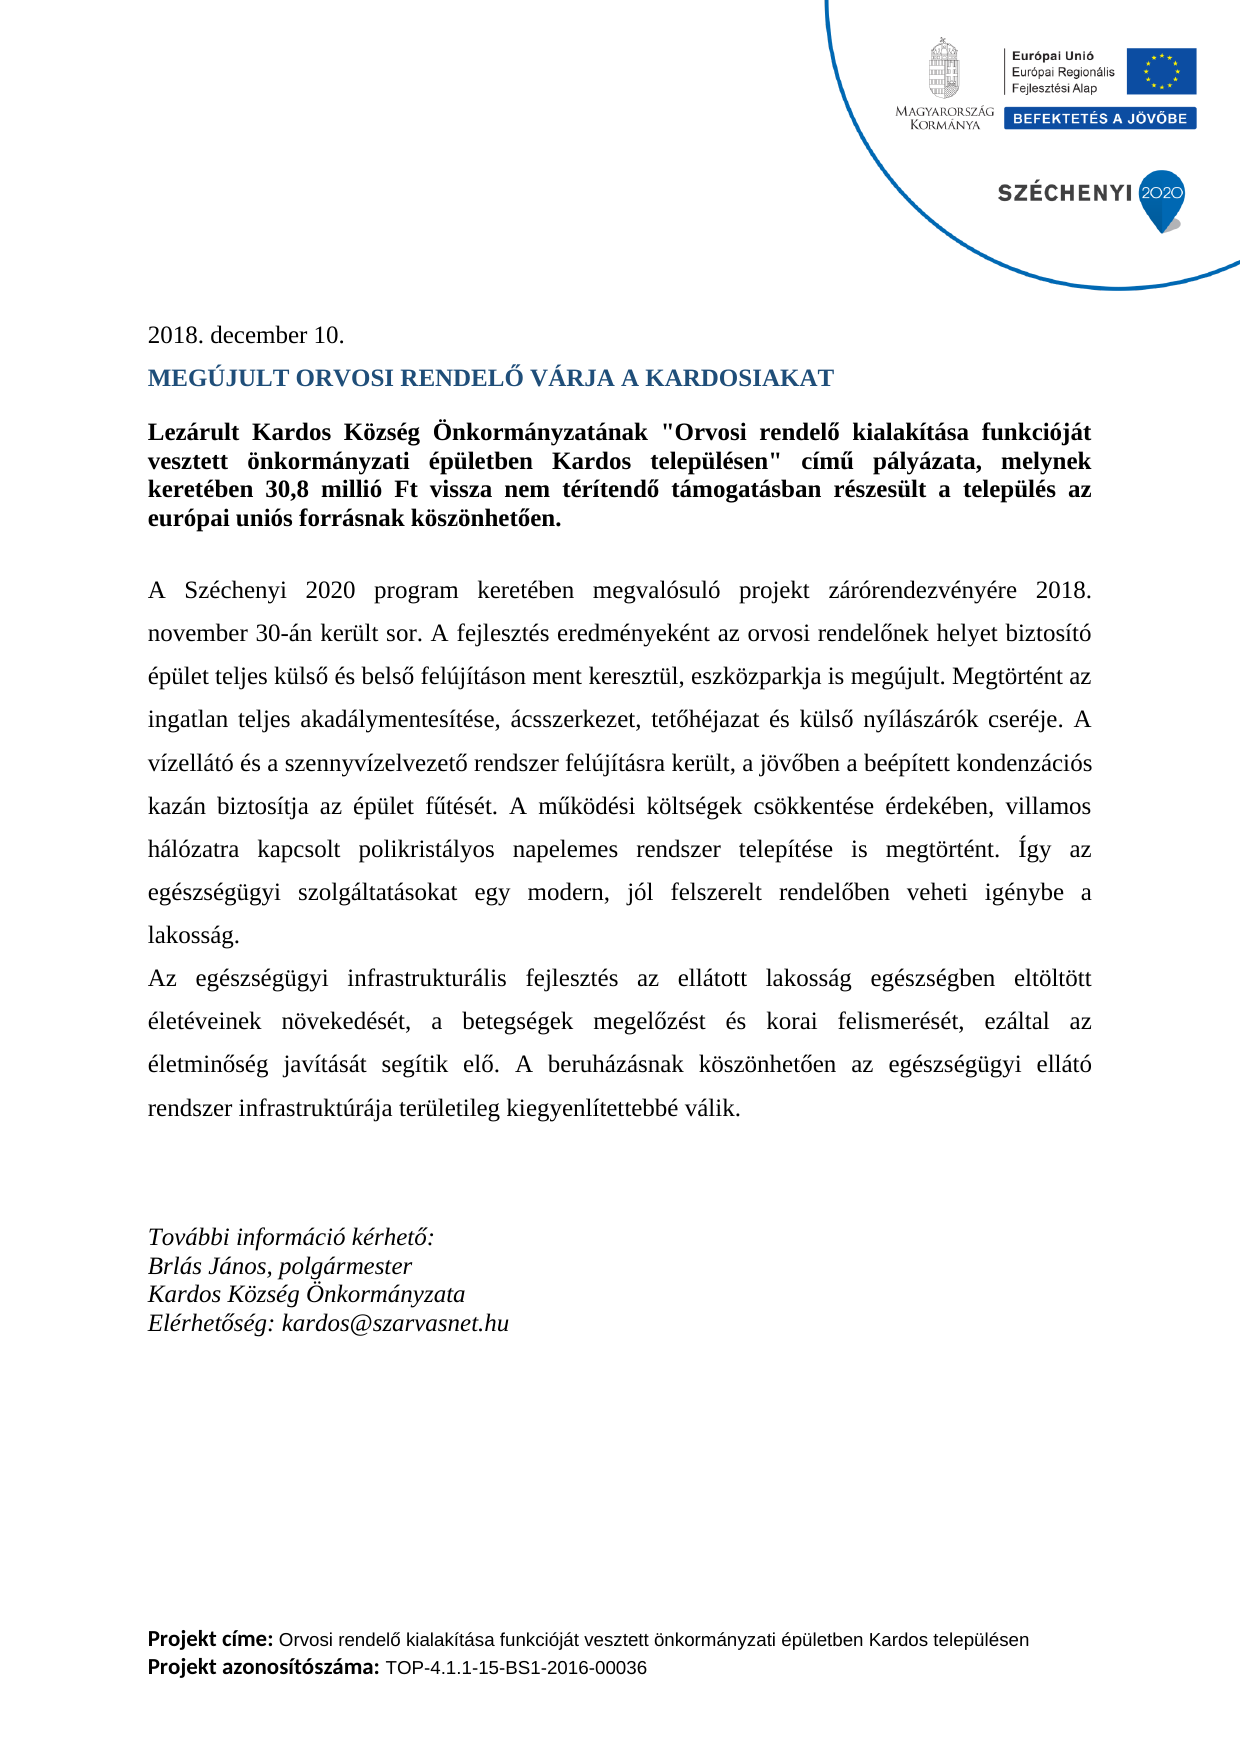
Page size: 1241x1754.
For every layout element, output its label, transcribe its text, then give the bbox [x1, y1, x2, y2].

text 2018. december 10. [148, 320, 1093, 349]
text A Széchenyi 2020 program keretében megvalósuló projekt zárórendezvényére 2018. november 30-án került sor. A fejlesztés eredményeként az orvosi rendelőnek helyet biztosító épület teljes külső és belső felújításon ment keresztül, eszközparkja is megújult. Megtörtént az ingatlan teljes akadálymentesítése, ácsszerkezet, tetőhéjazat és külső nyílászárók cseréje. A vízellátó és a szennyvízelvezető rendszer felújításra került, a jövőben a beépített kondenzációs kazán biztosítja az épület fűtését. A működési költségek csökkentése érdekében, villamos hálózatra kapcsolt polikristályos napelemes rendszer telepítése is megtörtént. Így az egészségügyi szolgáltatásokat egy modern, jól felszerelt rendelőben veheti igénybe a lakosság. [148, 575, 1093, 949]
text Brlás János, polgármester [148, 1251, 1093, 1279]
text Kardos Község Önkormányzata [148, 1279, 1093, 1308]
text További információ kérhető: [148, 1222, 1093, 1251]
text Lezárult Kardos Község Önkormányzatának "Orvosi rendelő kialakítása funkcióját vesztett önkormányzati épületben Kardos településen" című pályázata, melynek keretében 30,8 millió Ft vissza nem térítendő támogatásban részesült a település az európai uniós forrásnak köszönhetően. [148, 417, 1093, 532]
text MEGÚJULT ORVOSI RENDELŐ VÁRJA A KARDOSIAKAT [148, 363, 1093, 392]
text Az egészségügyi infrastrukturális fejlesztés az ellátott lakosság egészségben eltöltött életéveinek növekedését, a betegségek megelőzést és korai felismerését, ezáltal az életminőség javítását segítik elő. A beruházásnak köszönhetően az egészségügyi ellátó rendszer infrastruktúrája területileg kiegyenlítettebbé válik. [148, 963, 1093, 1121]
text Elérhetőség: kardos@szarvasnet.hu [148, 1308, 1093, 1337]
picture [785, 0, 1240, 314]
